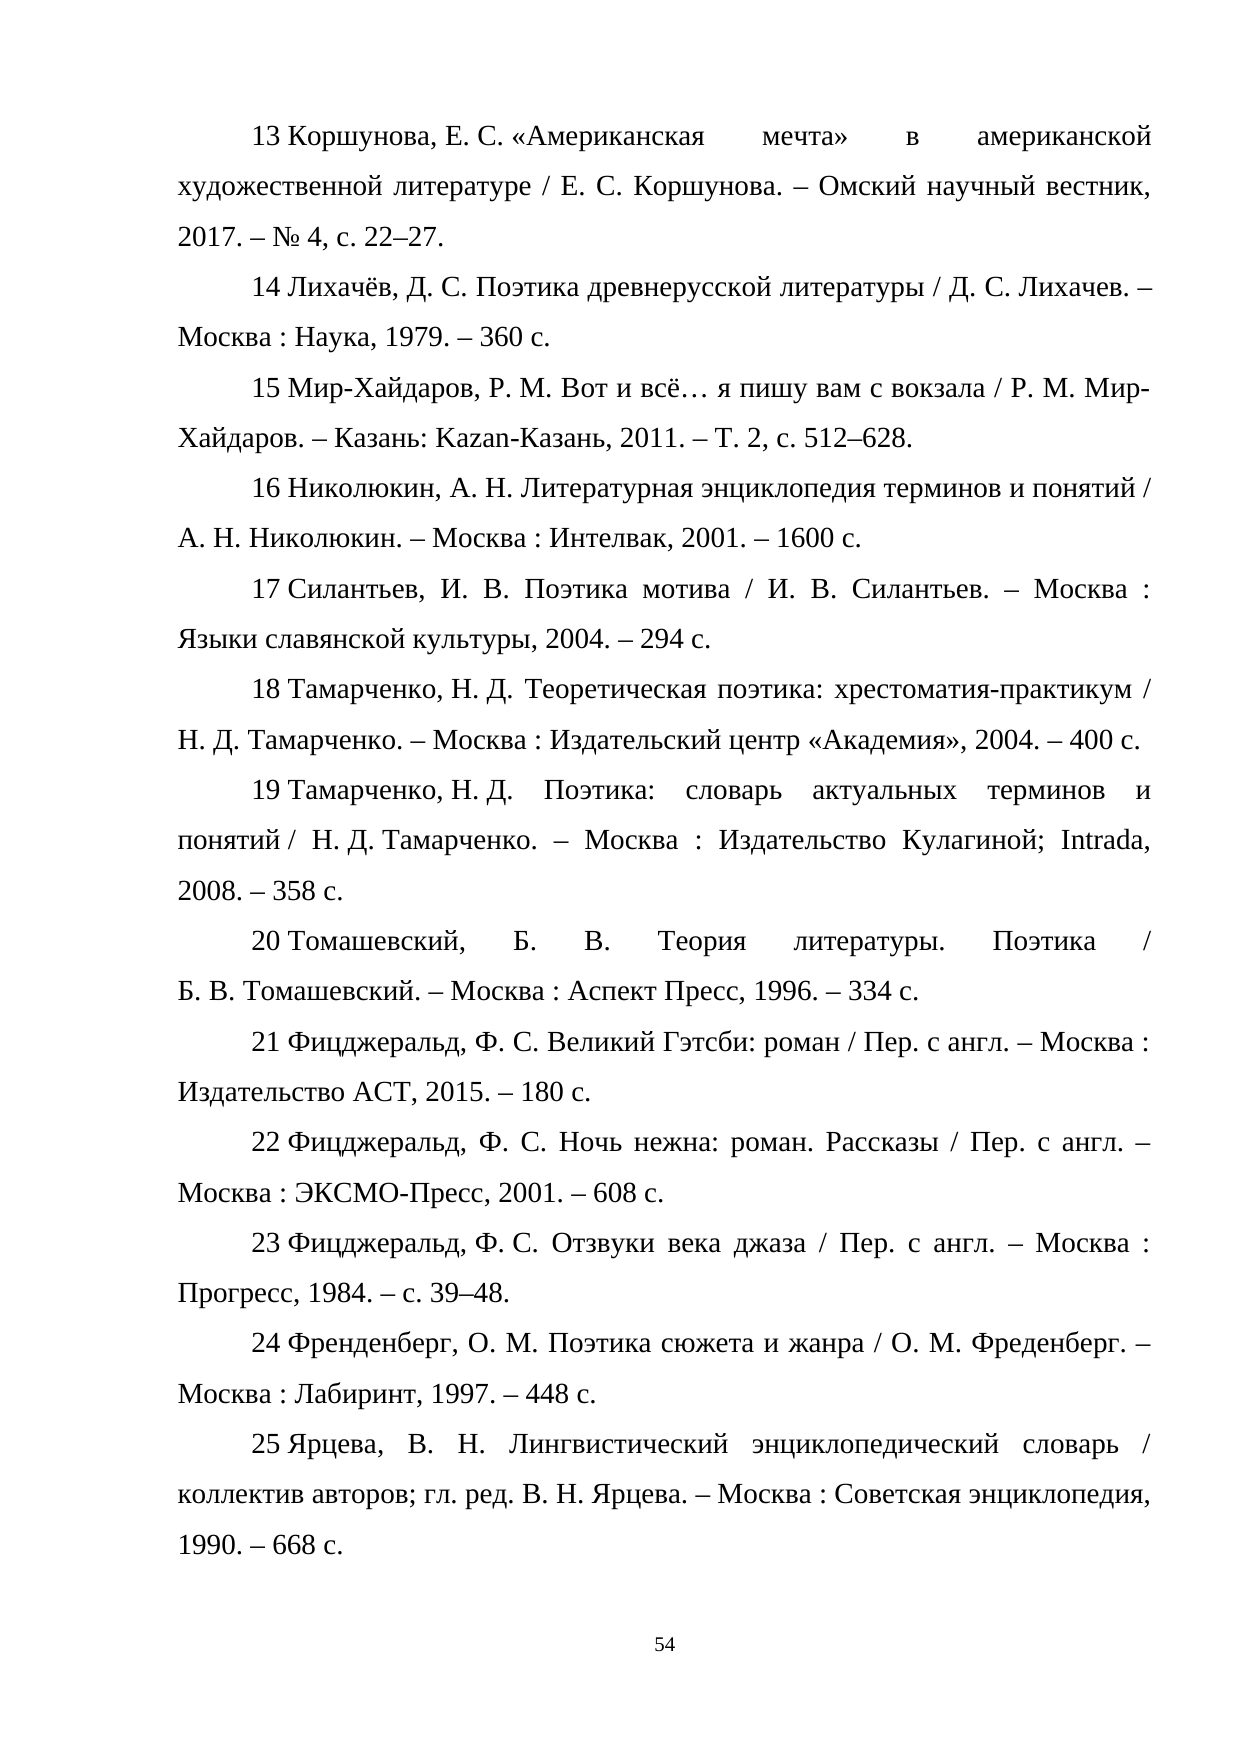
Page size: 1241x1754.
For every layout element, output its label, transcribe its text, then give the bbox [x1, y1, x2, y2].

text 25 Ярцева, В. Н. Лингвистический энциклопедический словарь / коллектив авторов; гл. ред. В. Н. Ярцева. – Москва : Советская энциклопедия, 1990. – 668 с. [177, 1426, 1152, 1560]
text 18 Тамарченко, Н. Д. Теоретическая поэтика: хрестоматия-практикум / Н. Д. Тамарченко. – Москва : Издательский центр «Академия», 2004. – 400 с. [177, 672, 1152, 755]
text 15 Мир-Хайдаров, Р. М. Вот и всё… я пишу вам с вокзала / Р. М. Мир-Хайдаров. – Казань: Kazan-Казань, 2011. – Т. 2, с. 512–628. [177, 370, 1152, 453]
text 19 Тамарченко, Н. Д. Поэтика: словарь актуальных терминов и понятий / Н. Д. Тамарченко. – Москва : Издательство Кулагиной; Intrada, 2008. – 358 с. [177, 772, 1152, 906]
text 21 Фицджеральд, Ф. С. Великий Гэтсби: роман / Пер. с англ. – Москва : Издательство АСТ, 2015. – 180 с. [177, 1024, 1152, 1108]
text 24 Френденберг, О. М. Поэтика сюжета и жанра / О. М. Фреденберг. – Москва : Лабиринт, 1997. – 448 с. [177, 1326, 1152, 1409]
text 13 Коршунова, Е. С. «Американская мечта» в американской художественной литературе / Е. С. Коршунова. – Омский научный вестник, 2017. – № 4, с. 22–27. [177, 118, 1152, 252]
text 20 Томашевский, Б. В. Теория литературы. Поэтика / Б. В. Томашевский. – Москва : Аспект Пресс, 1996. – 334 с. [177, 923, 1152, 1007]
text 17 Силантьев, И. В. Поэтика мотива / И. В. Силантьев. – Москва : Языки славянской культуры, 2004. – 294 с. [177, 571, 1152, 655]
text 16 Николюкин, А. Н. Литературная энциклопедия терминов и понятий / А. Н. Николюкин. – Москва : Интелвак, 2001. – 1600 с. [177, 470, 1152, 554]
text 14 Лихачёв, Д. С. Поэтика древнерусской литературы / Д. С. Лихачев. – Москва : Наука, 1979. – 360 с. [177, 269, 1152, 353]
text 22 Фицджеральд, Ф. С. Ночь нежна: роман. Рассказы / Пер. с англ. – Москва : ЭКСМО-Пресс, 2001. – 608 с. [177, 1124, 1152, 1208]
text 23 Фицджеральд, Ф. С. Отзвуки века джаза / Пер. с англ. – Москва : Прогресс, 1984. – с. 39–48. [177, 1225, 1152, 1309]
